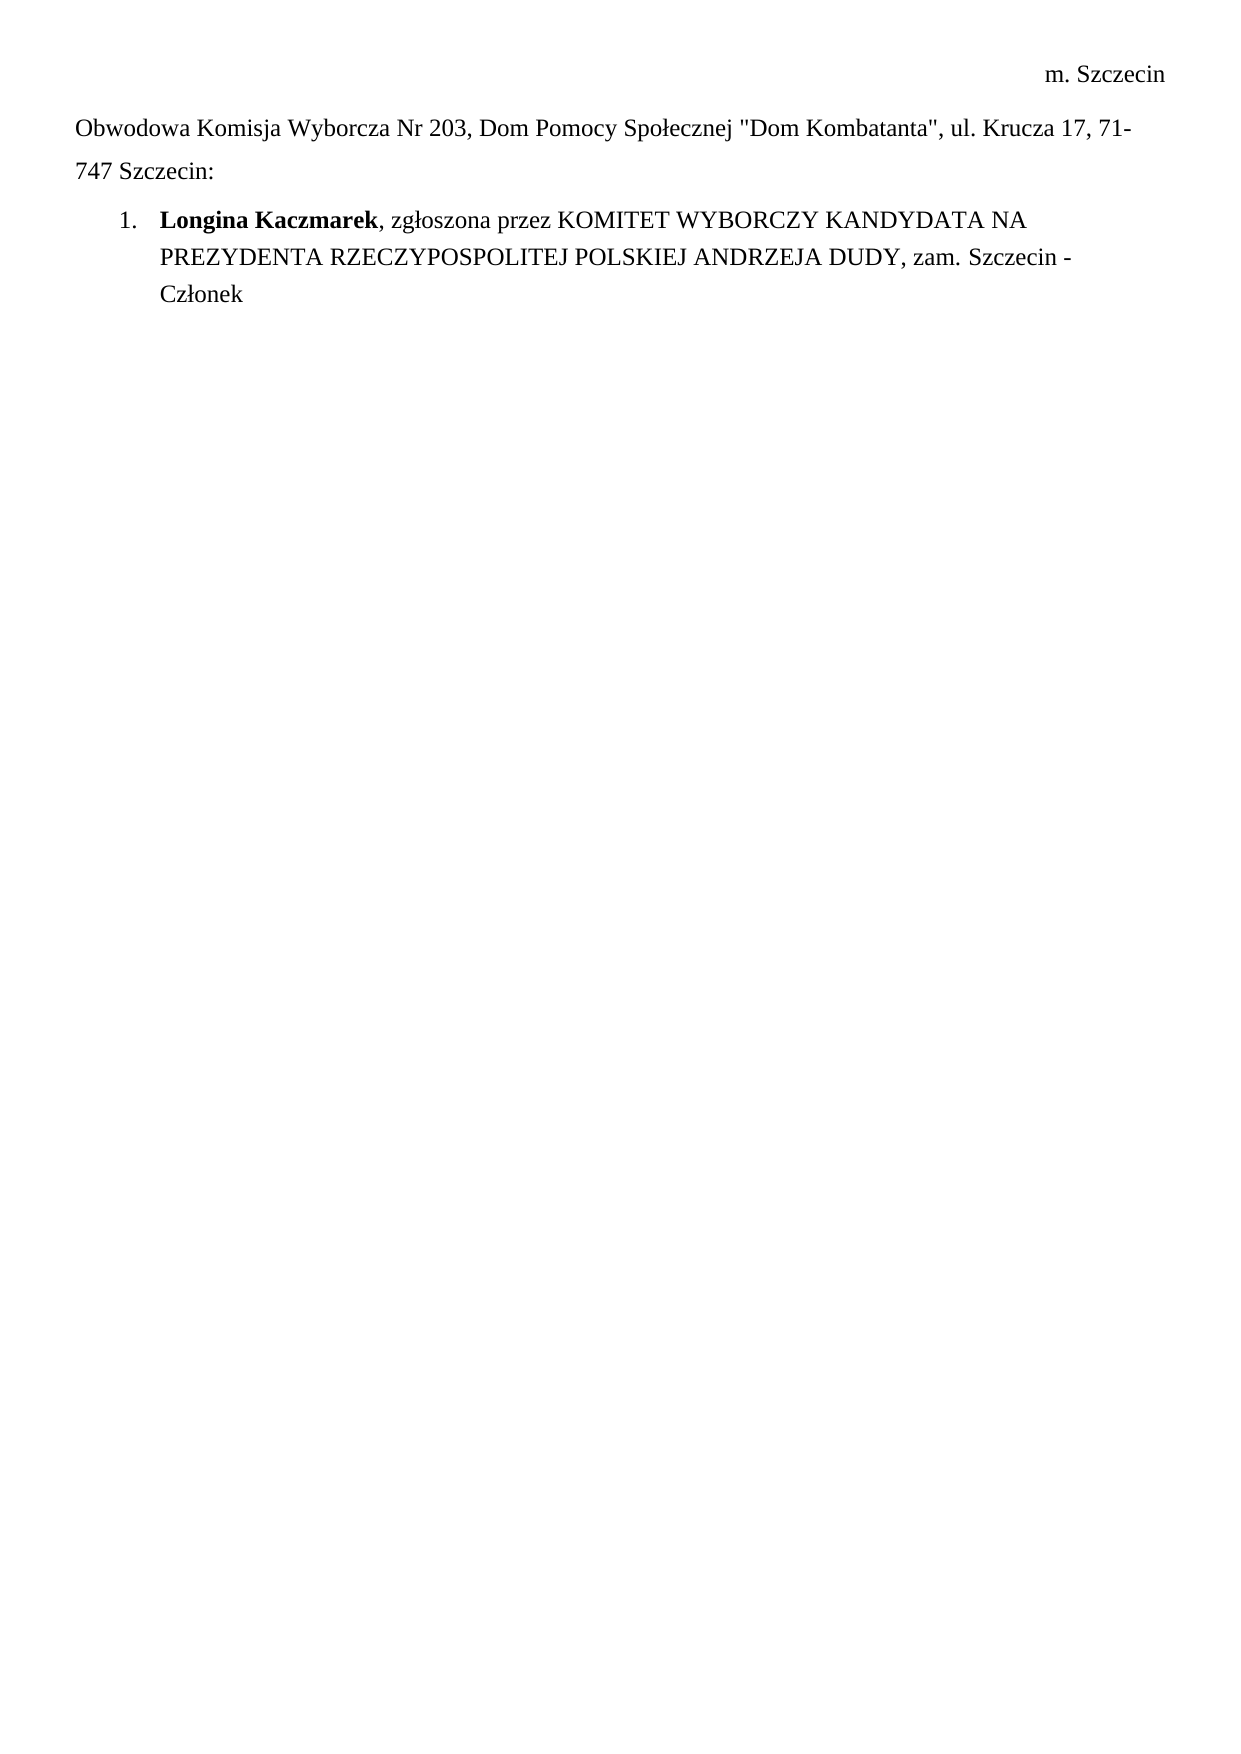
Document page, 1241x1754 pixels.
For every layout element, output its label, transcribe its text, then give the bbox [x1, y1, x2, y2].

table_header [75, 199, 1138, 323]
text Obwodowa Komisja Wyborcza Nr 203, Dom Pomocy Społecznej "Dom Kombatanta", ul. Krucza 17, 71-747 Szczecin: [75, 113, 1165, 185]
text m. Szczecin [75, 59, 1165, 88]
